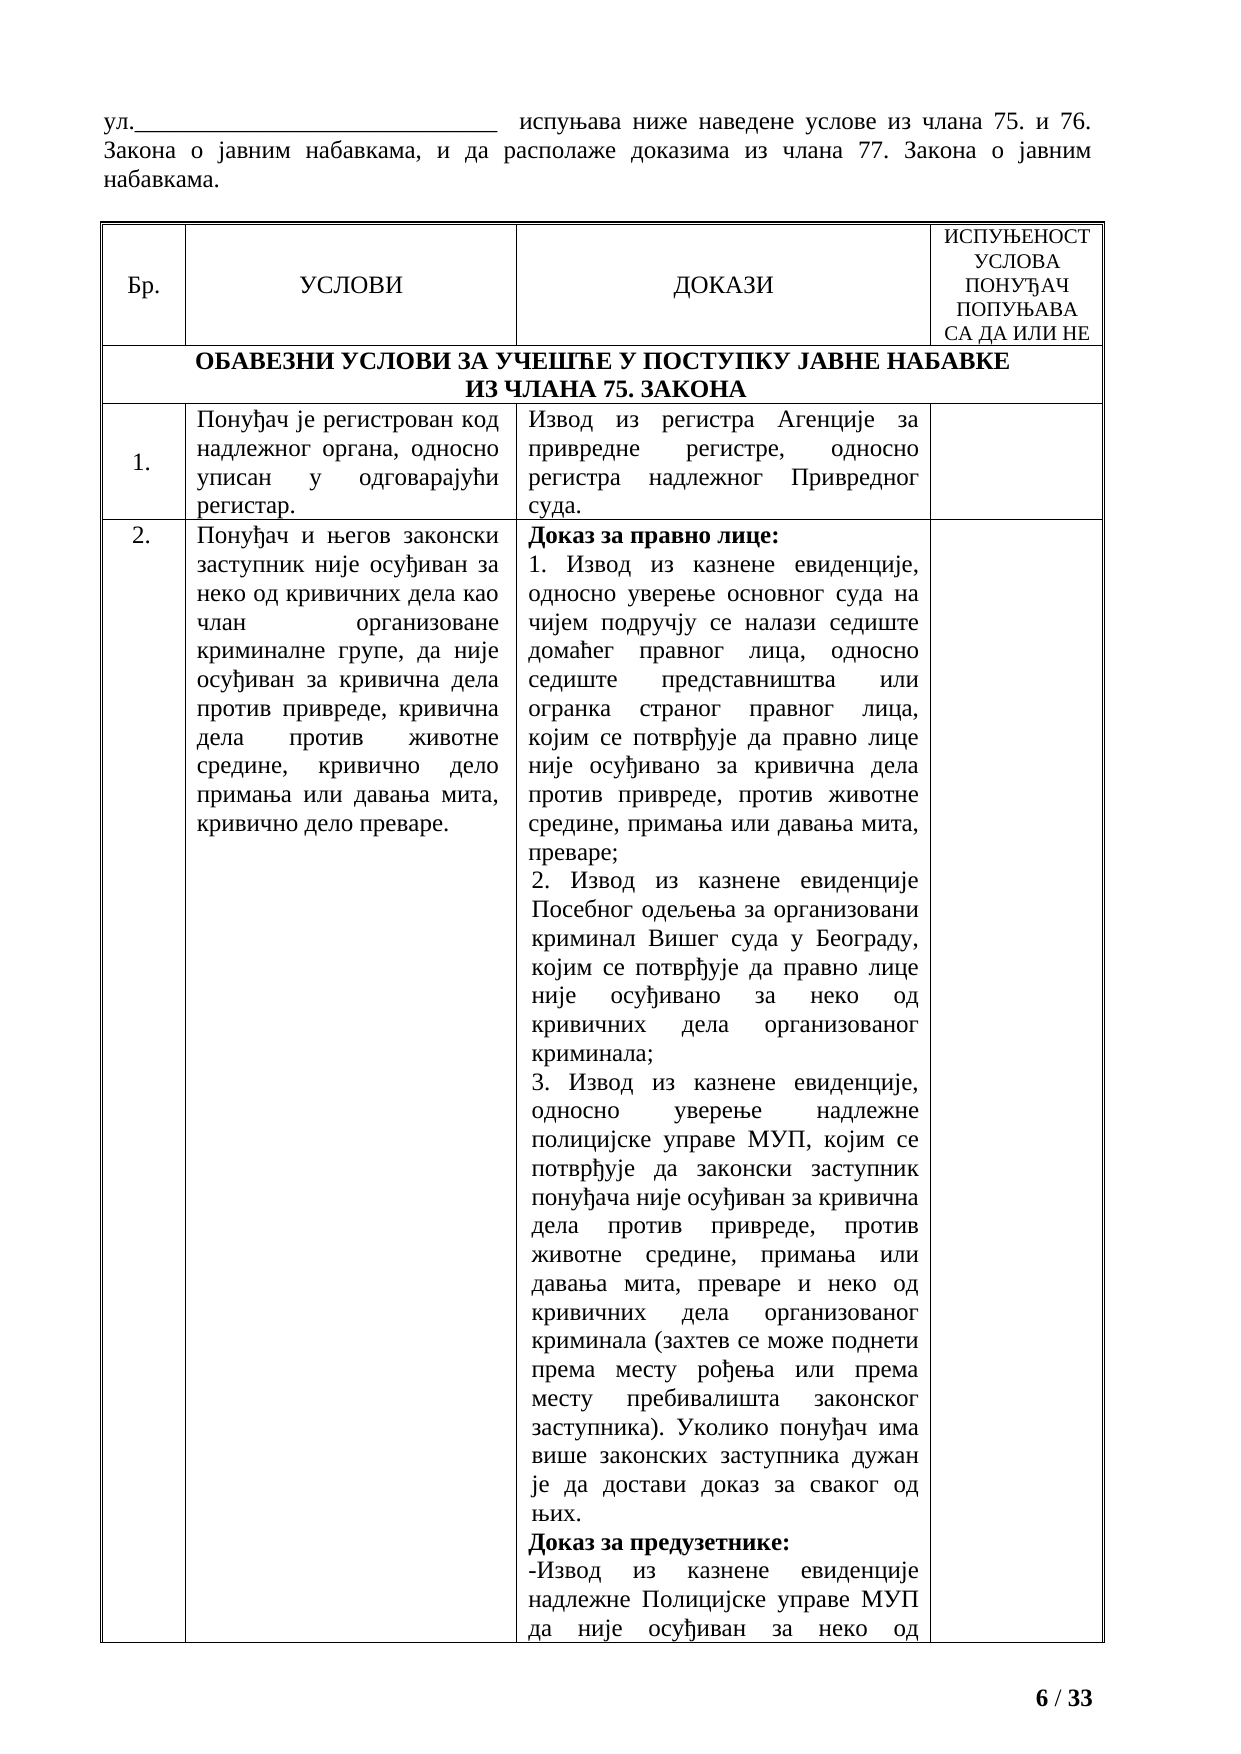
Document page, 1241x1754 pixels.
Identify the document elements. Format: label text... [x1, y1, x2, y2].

table_cell Извод из регистра Агенције за привредне регистре, односно регистра надлежног Привредног суда. [517, 404, 930, 519]
table_header ИСПУЊЕНОСТ УСЛОВА ПОНУЂАЧ ПОПУЊАВА СА ДА ИЛИ НЕ [931, 225, 1102, 345]
table_header УСЛОВИ [186, 225, 516, 345]
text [103, 106, 1092, 193]
table_cell Понуђач је регистрован код надлежног органа, односно уписан у одговарајући регистар. [186, 404, 516, 519]
table_cell ОБАВЕЗНИ УСЛОВИ ЗА УЧЕШЋЕ У ПОСТУПКУ ЈАВНЕ НАБАВКЕ ИЗ ЧЛАНА 75. ЗАКОНА [103, 346, 1102, 403]
table_header ДОКАЗИ [517, 225, 930, 345]
table_cell 2. [103, 520, 185, 1642]
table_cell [517, 520, 930, 1642]
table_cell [186, 520, 516, 1642]
table_cell [931, 404, 1102, 519]
table_cell [931, 520, 1102, 1642]
table_header Бр. [103, 225, 185, 345]
table_cell 1. [103, 404, 185, 519]
